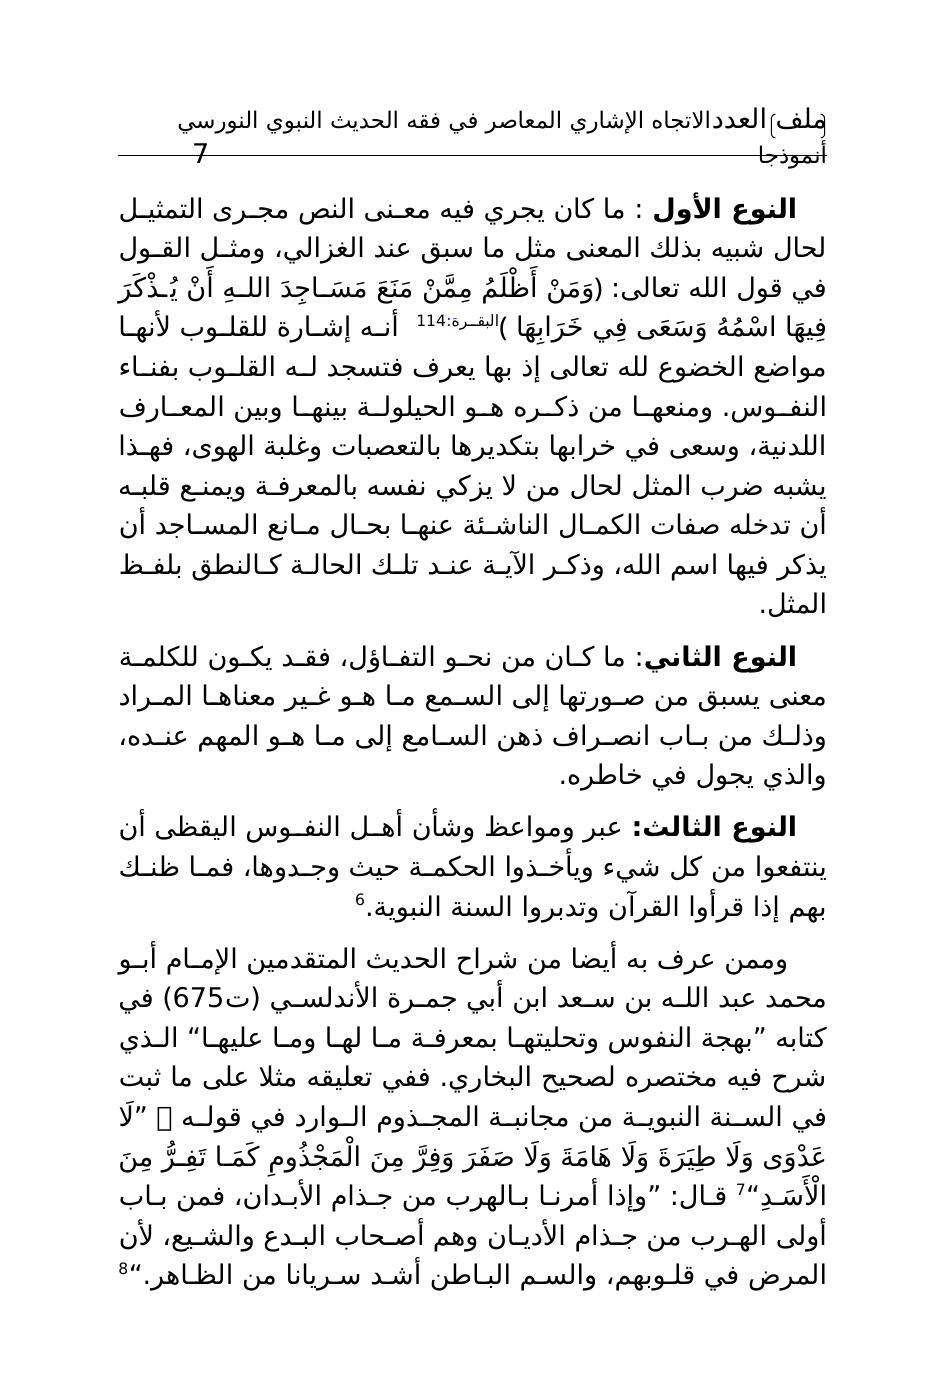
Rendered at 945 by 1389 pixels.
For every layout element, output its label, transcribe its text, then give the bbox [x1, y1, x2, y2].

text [118, 936, 827, 1293]
text النوع الثالث: عبر ومواعظ وشأن أهل النفوس اليقظى أن ينتفعوا من كل شيء ويأخذوا الحكمة حيث وجدوها، فما ظنك بهم إذا قرأوا القرآن وتدبروا السنة النبوية. [118, 805, 827, 924]
text النوع الأول : ما كان يجري فيه معنى النص مجرى التمثيل لحال شبيه بذلك المعنى مثل ما سبق عند الغزالي، ومثل القول في قول الله تعالى: ﴿وَمَنْ أَظْلَمُ مِمَّنْ مَنَعَ مَسَاجِدَ اللهِ أَنْ يُذْكَرَ فِيهَا اسْمُهُ وَسَعَى فِي خَرَابِهَا ﴾البقرة:114 أنه إشارة للقلوب لأنها مواضع الخضوع لله تعالى إذ بها يعرف فتسجد له القلوب بفناء النفوس. ومنعها من ذكره هو الحيلولة بينها وبين المعارف اللدنية، وسعى في خرابها بتكديرها بالتعصبات وغلبة الهوى، فهذا يشبه ضرب المثل لحال من لا يزكي نفسه بالمعرفة ويمنع قلبه أن تدخله صفات الكمال الناشئة عنها بحال مانع المساجد أن يذكر فيها اسم الله، وذكر الآية عند تلك الحالة كالنطق بلفظ المثل. [118, 186, 827, 622]
text النوع الثاني: ما كان من نحو التفاؤل، فقد يكون للكلمة معنى يسبق من صورتها إلى السمع ما هو غير معناها المراد وذلك من باب انصراف ذهن السامع إلى ما هو المهم عنده، والذي يجول في خاطره. [118, 634, 827, 793]
